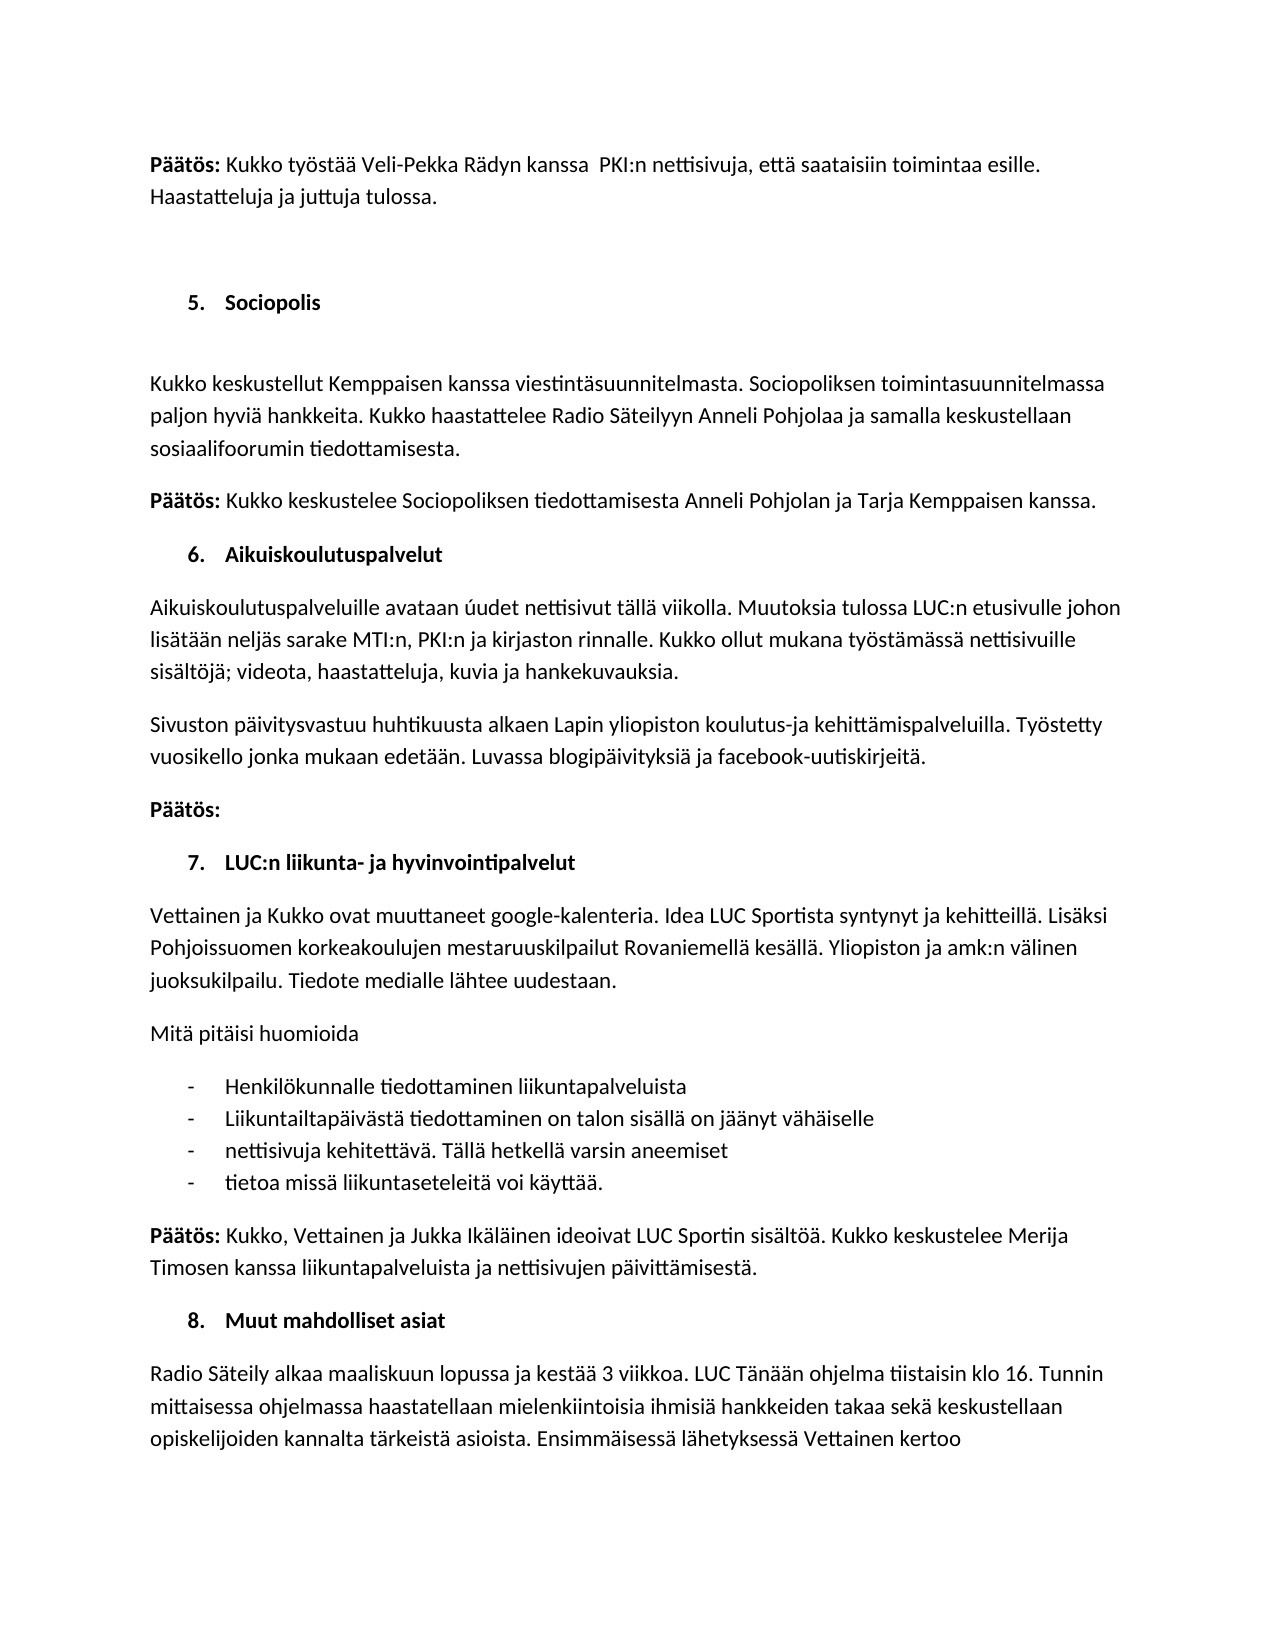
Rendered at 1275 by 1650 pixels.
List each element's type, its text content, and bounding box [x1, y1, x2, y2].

text Vettainen ja Kukko ovat muuttaneet google-kalenteria. Idea LUC Sportista syntynyt ja kehitteillä. Lisäksi Pohjoissuomen korkeakoulujen mestaruuskilpailut Rovaniemellä kesällä. Yliopiston ja amk:n välinen juoksukilpailu. Tiedote medialle lähtee uudestaan. [150, 901, 1125, 994]
list LUC:n liikunta- ja hyvinvointipalvelut [187, 848, 1125, 876]
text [150, 1359, 1125, 1452]
text Aikuiskoulutuspalveluille avataan úudet nettisivut tällä viikolla. Muutoksia tulossa LUC:n etusivulle johon lisätään neljäs sarake MTI:n, PKI:n ja kirjaston rinnalle. Kukko ollut mukana työstämässä nettisivuille sisältöjä; videota, haastatteluja, kuvia ja hankekuvauksia. [150, 593, 1125, 685]
list Aikuiskoulutuspalvelut [187, 540, 1125, 568]
list tietoa missä liikuntaseteleitä voi käyttää. [187, 1168, 1125, 1196]
list nettisivuja kehitettävä. Tällä hetkellä varsin aneemiset [187, 1136, 1125, 1164]
list Muut mahdolliset asiat [187, 1307, 1125, 1334]
text Päätös: Kukko, Vettainen ja Jukka Ikäläinen ideoivat LUC Sportin sisältöä. Kukko keskustelee Merija Timosen kanssa liikuntapalveluista ja nettisivujen päivittämisestä. [150, 1221, 1125, 1282]
list Sociopolis [187, 288, 1125, 316]
text Päätös: [150, 795, 1125, 823]
text Sivuston päivitysvastuu huhtikuusta alkaen Lapin yliopiston koulutus-ja kehittämispalveluilla. Työstetty vuosikello jonka mukaan edetään. Luvassa blogipäivityksiä ja facebook-uutiskirjeitä. [150, 710, 1125, 770]
list Liikuntailtapäivästä tiedottaminen on talon sisällä on jäänyt vähäiselle [187, 1104, 1125, 1132]
text Mitä pitäisi huomioida [150, 1019, 1125, 1047]
text Päätös: Kukko työstää Veli-Pekka Rädyn kanssa PKI:n nettisivuja, että saataisiin toimintaa esille. Haastatteluja ja juttuja tulossa. [150, 150, 1125, 210]
text Kukko keskustellut Kemppaisen kanssa viestintäsuunnitelmasta. Sociopoliksen toimintasuunnitelmassa paljon hyviä hankkeita. Kukko haastattelee Radio Säteilyyn Anneli Pohjolaa ja samalla keskustellaan sosiaalifoorumin tiedottamisesta. [150, 369, 1125, 462]
list Henkilökunnalle tiedottaminen liikuntapalveluista [187, 1072, 1125, 1100]
text Päätös: Kukko keskustelee Sociopoliksen tiedottamisesta Anneli Pohjolan ja Tarja Kemppaisen kanssa. [150, 487, 1125, 515]
